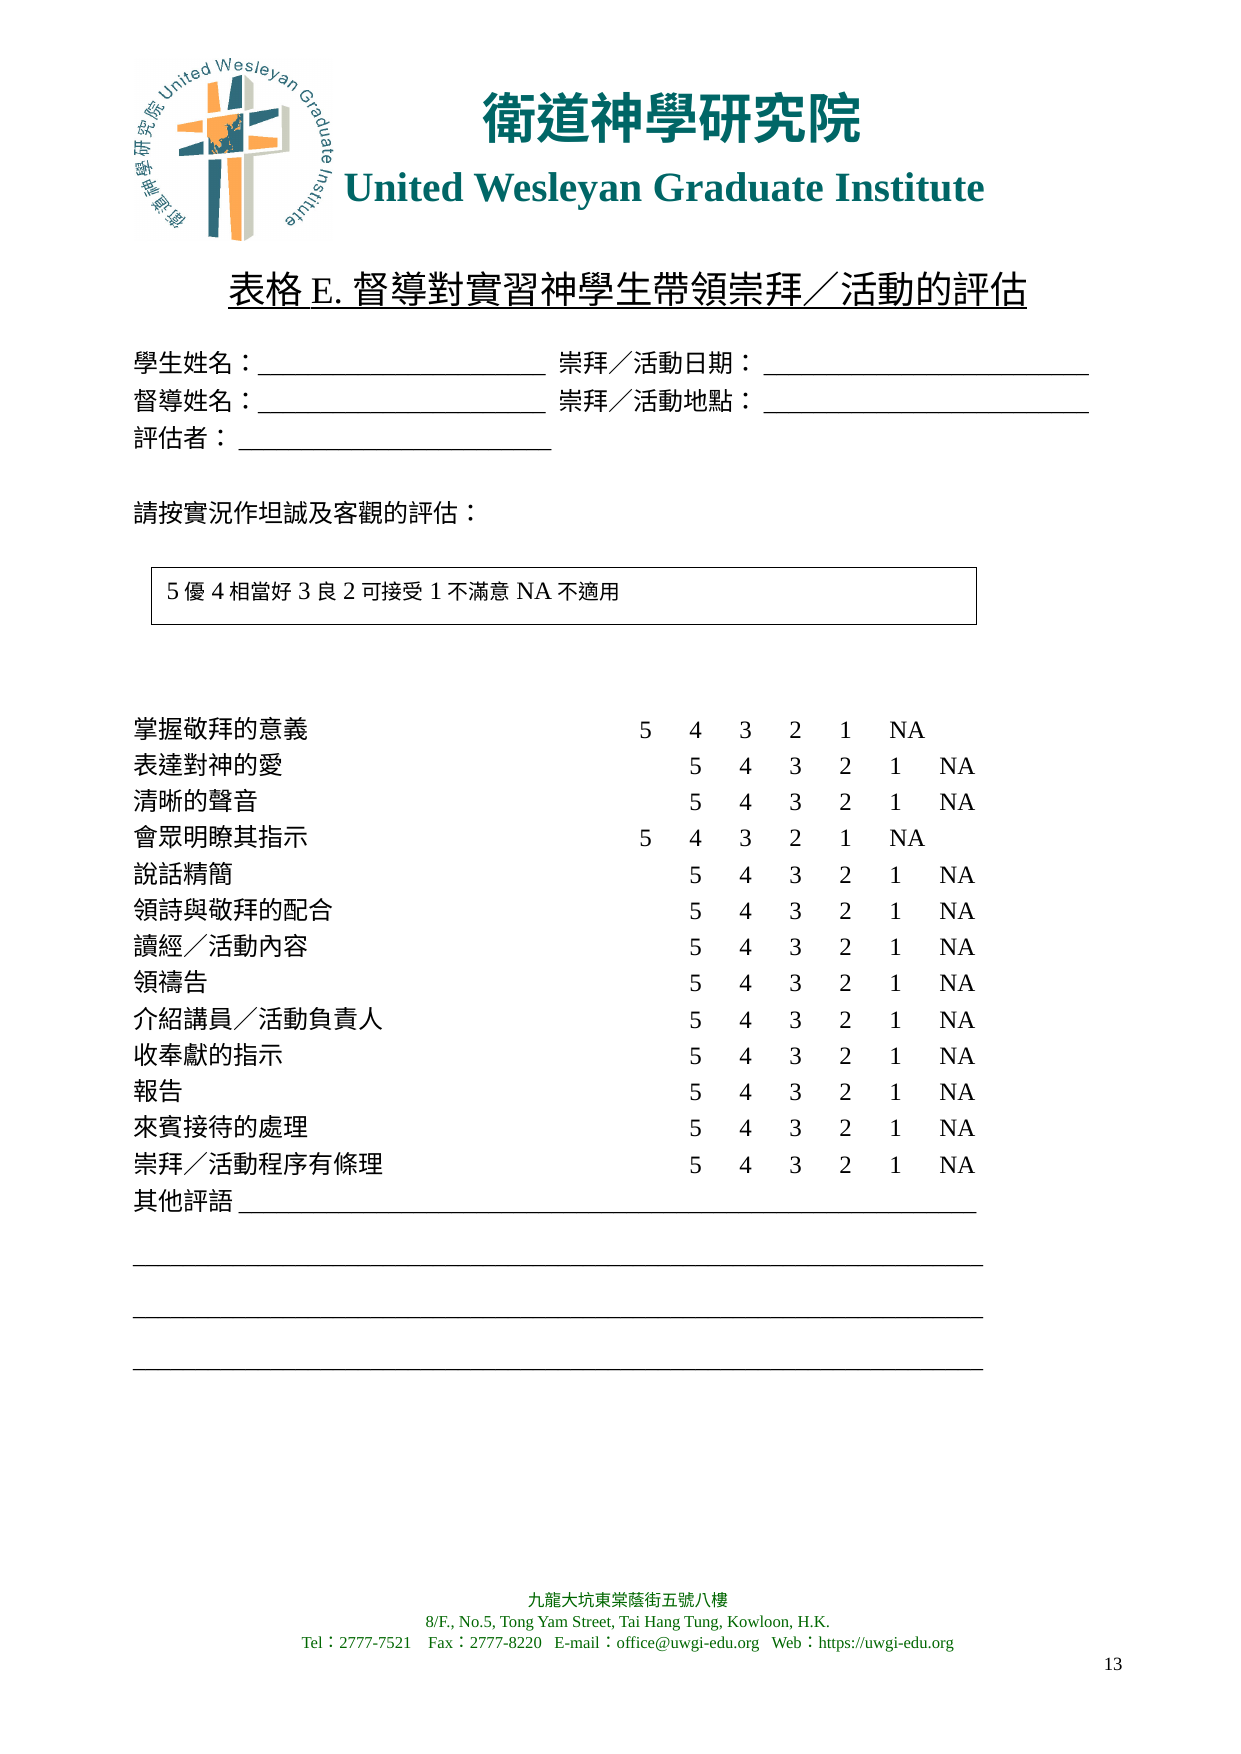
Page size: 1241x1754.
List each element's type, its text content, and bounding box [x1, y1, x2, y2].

text 學生姓名：_______________________ 崇拜／活動日期： __________________________ [133, 343, 1122, 380]
text ____________________________________________________________________ [133, 1340, 1122, 1377]
text 清晰的聲音 5 4 3 2 1 NA [133, 782, 1122, 818]
text 崇拜／活動程序有條理 5 4 3 2 1 NA [133, 1144, 1122, 1180]
text 表達對神的愛 5 4 3 2 1 NA [133, 745, 1122, 782]
text 表格E. 督導對實習神學生帶領崇拜／活動的評估 [133, 260, 1122, 314]
text 會眾明瞭其指示 5 4 3 2 1 NA [133, 818, 1122, 854]
text ____________________________________________________________________ [133, 1288, 1122, 1325]
text 說話精簡 5 4 3 2 1 NA [133, 854, 1122, 890]
picture [134, 58, 334, 241]
text 領禱告 5 4 3 2 1 NA [133, 963, 1122, 999]
text 來賓接待的處理 5 4 3 2 1 NA [133, 1108, 1122, 1144]
text ____________________________________________________________________ [133, 1236, 1122, 1273]
text 請按實況作坦誠及客觀的評估： [133, 493, 1122, 530]
text 評估者： _________________________ [133, 418, 1122, 455]
text 收奉獻的指示 5 4 3 2 1 NA [133, 1035, 1122, 1072]
text 掌握敬拜的意義 5 4 3 2 1 NA [133, 709, 1122, 745]
text 督導姓名：_______________________ 崇拜／活動地點： __________________________ [133, 380, 1122, 418]
text 介紹講員／活動負責人 5 4 3 2 1 NA [133, 999, 1122, 1035]
text 讀經／活動內容 5 4 3 2 1 NA [133, 927, 1122, 963]
text 報告 5 4 3 2 1 NA [133, 1072, 1122, 1108]
text 領詩與敬拜的配合 5 4 3 2 1 NA [133, 890, 1122, 927]
text 其他評語 ___________________________________________________________ [133, 1180, 1122, 1218]
